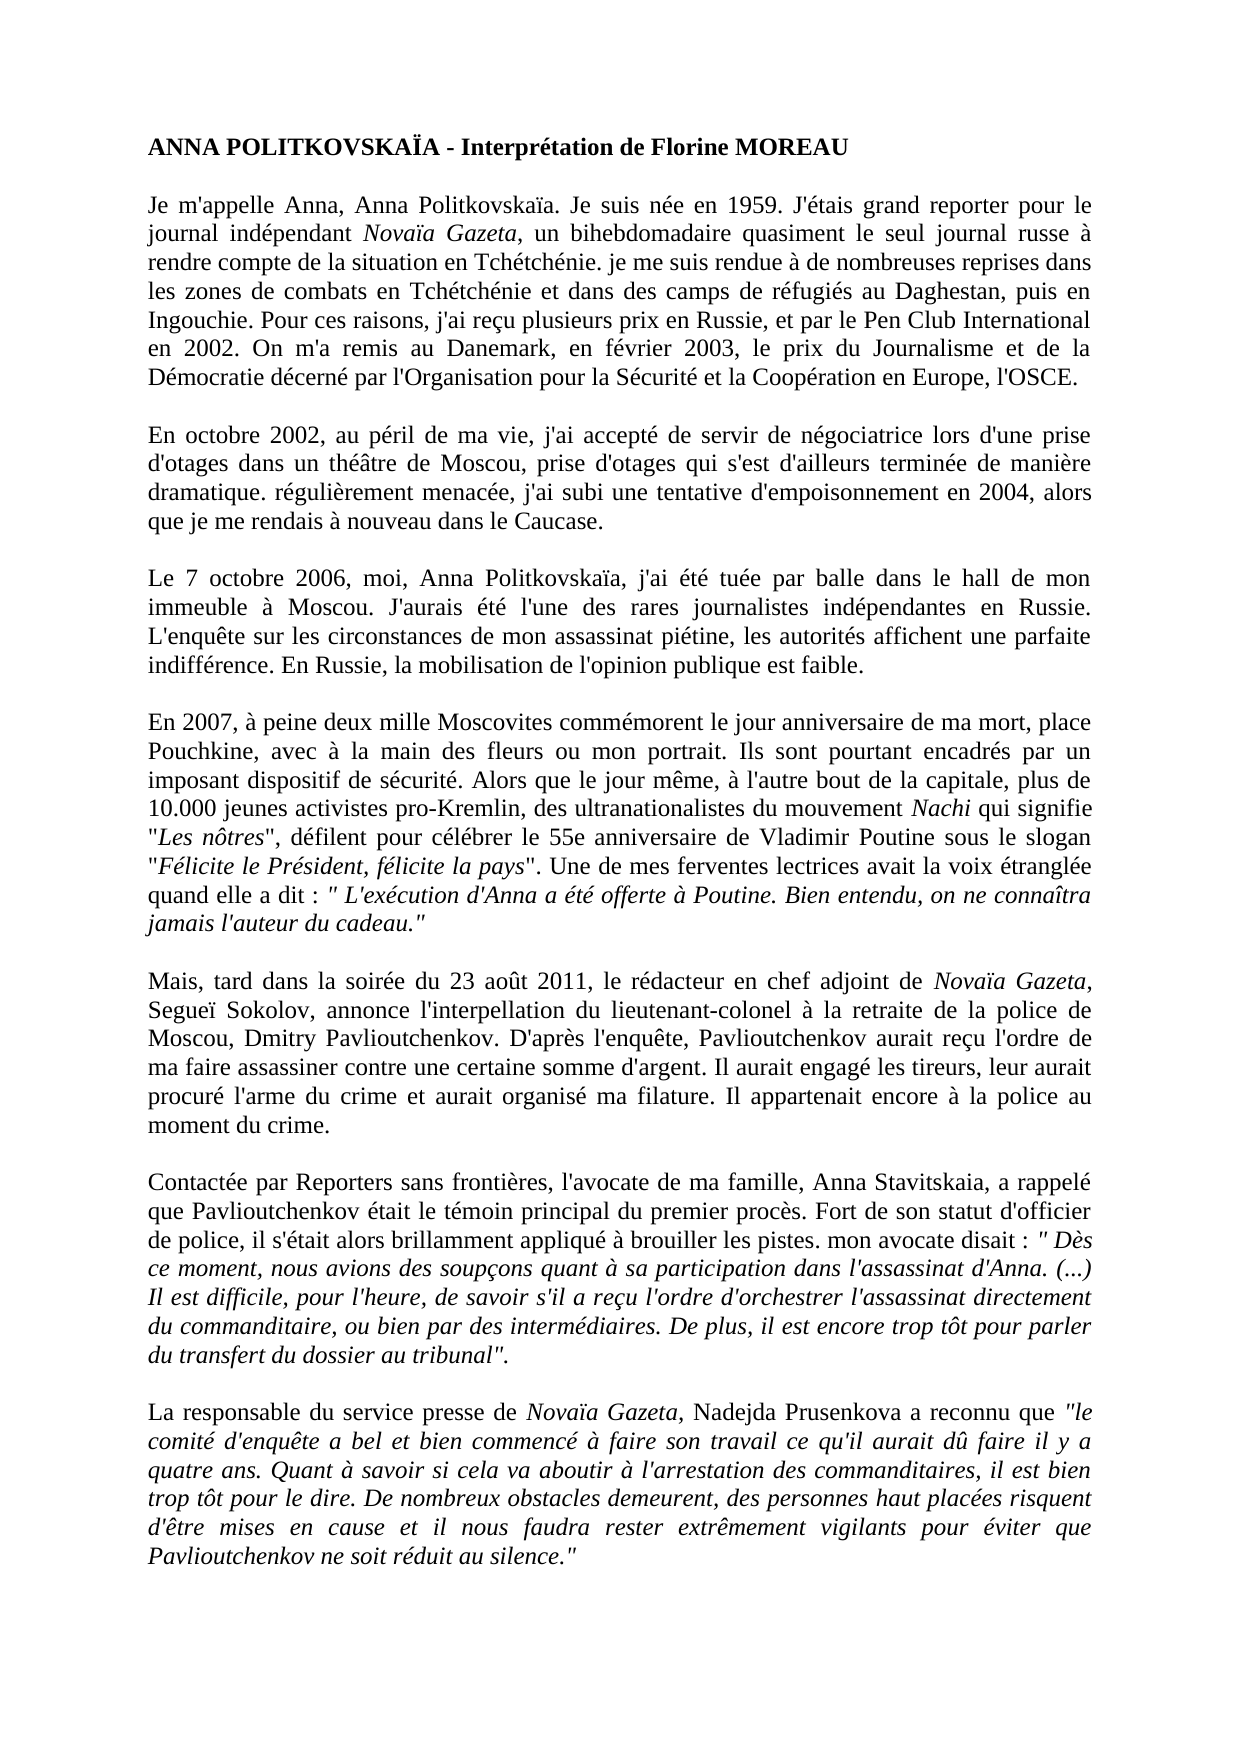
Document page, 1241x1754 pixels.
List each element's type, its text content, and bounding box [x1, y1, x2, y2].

text La responsable du service presse de Novaïa Gazeta, Nadejda Prusenkova a reconnu que "le comité d'enquête a bel et bien commencé à faire son travail ce qu'il aurait dû faire il y a quatre ans. Quant à savoir si cela va aboutir à l'arrestation des commanditaires, il est bien trop tôt pour le dire. De nombreux obstacles demeurent, des personnes haut placées risquent d'être mises en cause et il nous faudra rester extrêmement vigilants pour éviter que Pavlioutchenkov ne soit réduit au silence." [148, 1397, 1093, 1570]
text Mais, tard dans la soirée du 23 août 2011, le rédacteur en chef adjoint de Novaïa Gazeta, Segueï Sokolov, annonce l'interpellation du lieutenant-colonel à la retraite de la police de Moscou, Dmitry Pavlioutchenkov. D'après l'enquête, Pavlioutchenkov aurait reçu l'ordre de ma faire assassiner contre une certaine somme d'argent. Il aurait engagé les tireurs, leur aurait procuré l'arme du crime et aurait organisé ma filature. Il appartenait encore à la police au moment du crime. [148, 966, 1093, 1138]
text En 2007, à peine deux mille Moscovites commémorent le jour anniversaire de ma mort, place Pouchkine, avec à la main des fleurs ou mon portrait. Ils sont pourtant encadrés par un imposant dispositif de sécurité. Alors que le jour même, à l'autre bout de la capitale, plus de 10.000 jeunes activistes pro-Kremlin, des ultranationalistes du mouvement Nachi qui signifie "Les nôtres", défilent pour célébrer le 55e anniversaire de Vladimir Poutine sous le slogan "Félicite le Président, félicite la pays". Une de mes ferventes lectrices avait la voix étranglée quand elle a dit : " L'exécution d'Anna a été offerte à Poutine. Bien entendu, on ne connaîtra jamais l'auteur du cadeau." [148, 707, 1093, 937]
text Le 7 octobre 2006, moi, Anna Politkovskaïa, j'ai été tuée par balle dans le hall de mon immeuble à Moscou. J'aurais été l'une des rares journalistes indépendantes en Russie. L'enquête sur les circonstances de mon assassinat piétine, les autorités affichent une parfaite indifférence. En Russie, la mobilisation de l'opinion publique est faible. [148, 563, 1093, 678]
text Contactée par Reporters sans frontières, l'avocate de ma famille, Anna Stavitskaia, a rappelé que Pavlioutchenkov était le témoin principal du premier procès. Fort de son statut d'officier de police, il s'était alors brillamment appliqué à brouiller les pistes. mon avocate disait : " Dès ce moment, nous avions des soupçons quant à sa participation dans l'assassinat d'Anna. (...) Il est difficile, pour l'heure, de savoir s'il a reçu l'ordre d'orchestrer l'assassinat directement du commanditaire, ou bien par des intermédiaires. De plus, il est encore trop tôt pour parler du transfert du dossier au tribunal". [148, 1167, 1093, 1368]
text ANNA POLITKOVSKAÏA - Interprétation de Florine MOREAU [148, 132, 1093, 161]
text En octobre 2002, au péril de ma vie, j'ai accepté de servir de négociatrice lors d'une prise d'otages dans un théâtre de Moscou, prise d'otages qui s'est d'ailleurs terminée de manière dramatique. régulièrement menacée, j'ai subi une tentative d'empoisonnement en 2004, alors que je me rendais à nouveau dans le Caucase. [148, 420, 1093, 535]
text Je m'appelle Anna, Anna Politkovskaïa. Je suis née en 1959. J'étais grand reporter pour le journal indépendant Novaïa Gazeta, un bihebdomadaire quasiment le seul journal russe à rendre compte de la situation en Tchétchénie. je me suis rendue à de nombreuses reprises dans les zones de combats en Tchétchénie et dans des camps de réfugiés au Daghestan, puis en Ingouchie. Pour ces raisons, j'ai reçu plusieurs prix en Russie, et par le Pen Club International en 2002. On m'a remis au Danemark, en février 2003, le prix du Journalisme et de la Démocratie décerné par l'Organisation pour la Sécurité et la Coopération en Europe, l'OSCE. [148, 190, 1093, 391]
